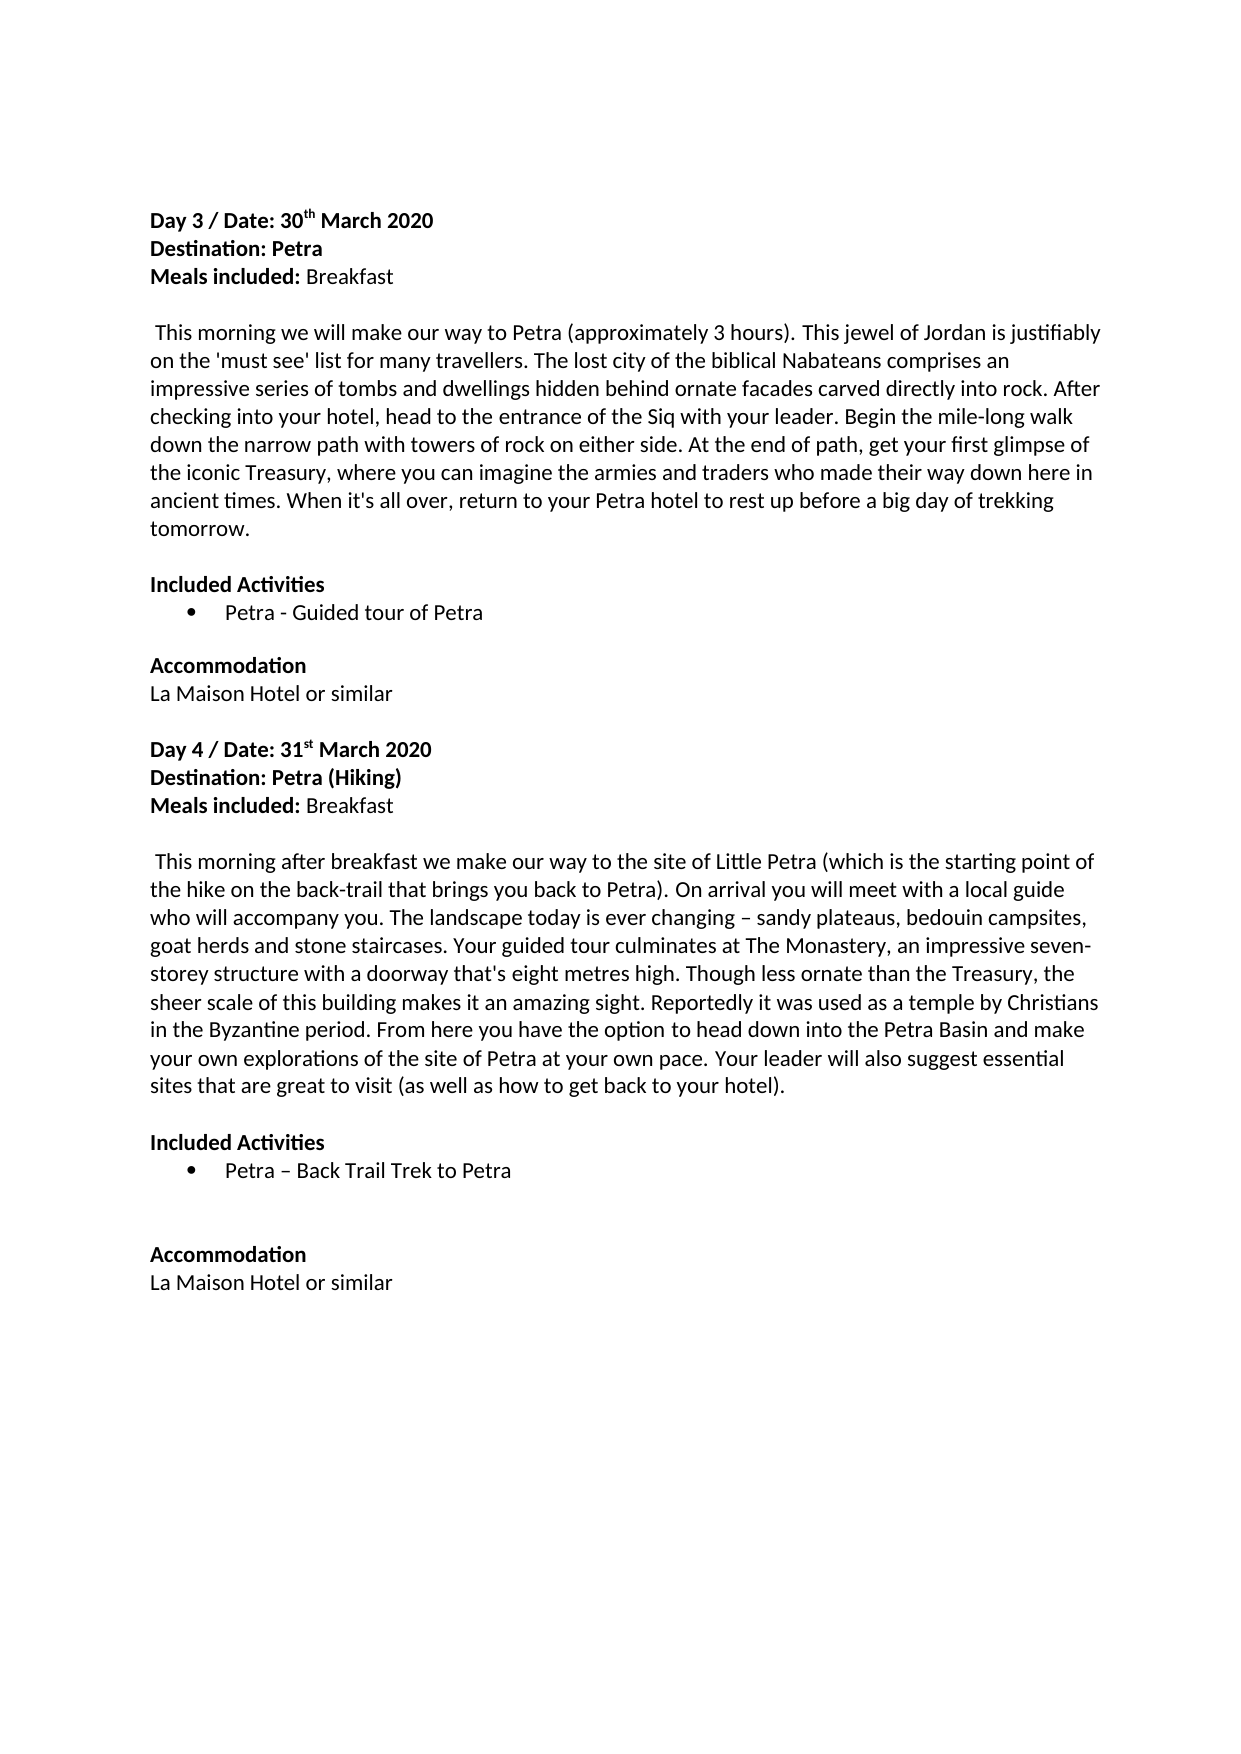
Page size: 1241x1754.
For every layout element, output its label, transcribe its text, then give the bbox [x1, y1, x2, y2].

text Included Activities [150, 1128, 1109, 1156]
text La Maison Hotel or similar [150, 679, 1109, 707]
list Petra – Back Trail Trek to Petra [187, 1156, 1109, 1184]
text Meals included: Breakfast [150, 262, 1109, 290]
text Destination: Petra [150, 234, 1109, 262]
text This morning after breakfast we make our way to the site of Little Petra (which is the starting point of the hike on the back-trail that brings you back to Petra). On arrival you will meet with a local guide who will accompany you. The landscape today is ever changing – sandy plateaus, bedouin campsites, goat herds and stone staircases. Your guided tour culminates at The Monastery, an impressive seven-storey structure with a doorway that's eight metres high. Though less ornate than the Treasury, the sheer scale of this building makes it an amazing sight. Reportedly it was used as a temple by Christians in the Byzantine period. From here you have the option to head down into the Petra Basin and make your own explorations of the site of Petra at your own pace. Your leader will also suggest essential sites that are great to visit (as well as how to get back to your hotel). [150, 847, 1109, 1100]
text La Maison Hotel or similar [150, 1268, 1109, 1296]
text Destination: Petra (Hiking) [150, 763, 1109, 791]
text Accommodation [150, 651, 1109, 679]
text Day 3 / Date: 30th March 2020 [150, 206, 1109, 234]
text Included Activities [150, 570, 1109, 598]
text Meals included: Breakfast [150, 791, 1109, 819]
text This morning we will make our way to Petra (approximately 3 hours). This jewel of Jordan is justifiably on the 'must see' list for many travellers. The lost city of the biblical Nabateans comprises an impressive series of tombs and dwellings hidden behind ornate facades carved directly into rock. After checking into your hotel, head to the entrance of the Siq with your leader. Begin the mile-long walk down the narrow path with towers of rock on either side. At the end of path, get your first glimpse of the iconic Treasury, where you can imagine the armies and traders who made their way down here in ancient times. When it's all over, return to your Petra hotel to rest up before a big day of trekking tomorrow. [250, 318, 1109, 542]
text Day 4 / Date: 31st March 2020 [150, 735, 1109, 763]
list Petra - Guided tour of Petra [187, 598, 1090, 626]
text Accommodation [150, 1240, 1109, 1268]
